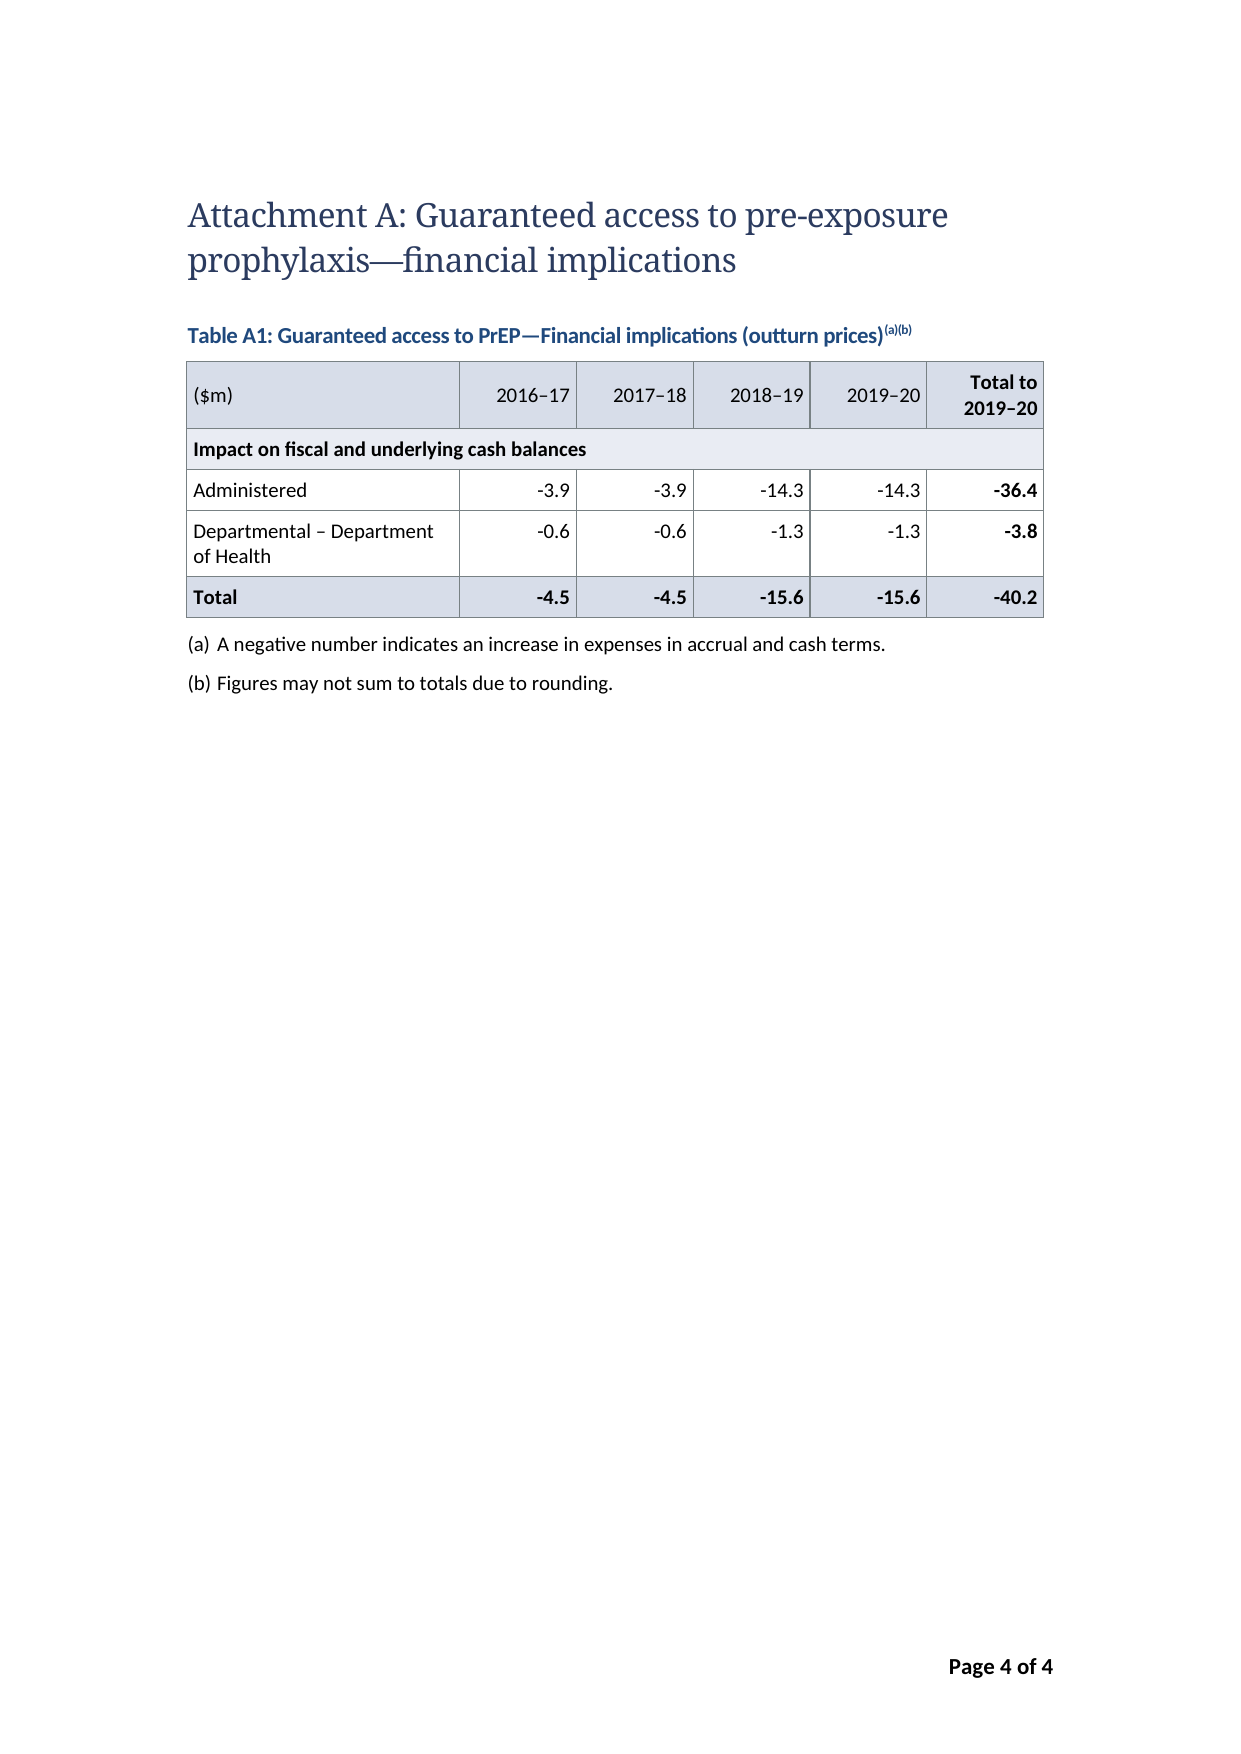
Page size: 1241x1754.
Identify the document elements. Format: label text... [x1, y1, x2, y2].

table_cell Administered [187, 470, 459, 510]
table_cell -1.3 [811, 511, 926, 576]
subtitle Attachment A: Guaranteed access to pre-exposure prophylaxis—financial implications [187, 192, 1053, 283]
table_cell -36.4 [927, 470, 1043, 510]
table_header 2017–18 [577, 362, 693, 428]
table_header Total to 2019–20 [927, 362, 1043, 428]
table_header 2018–19 [694, 362, 809, 428]
table_cell -40.2 [927, 577, 1043, 617]
table_cell -15.6 [811, 577, 926, 617]
table_cell -4.5 [577, 577, 693, 617]
subtitle Table A1: Guaranteed access to PrEP—Financial implications (outturn prices)(a)(b) [187, 318, 1053, 349]
table_cell Departmental – Department of Health [187, 511, 459, 576]
table_cell Impact on fiscal and underlying cash balances [187, 429, 1043, 469]
table_cell -1.3 [694, 511, 809, 576]
table_header 2016–17 [460, 362, 576, 428]
table_header 2019–20 [811, 362, 926, 428]
table_cell Total [187, 577, 459, 617]
table_cell -3.8 [927, 511, 1043, 576]
table_cell -15.6 [694, 577, 809, 617]
table_cell -3.9 [460, 470, 576, 510]
table_cell -14.3 [811, 470, 926, 510]
table_cell -4.5 [460, 577, 576, 617]
table_cell -14.3 [694, 470, 809, 510]
table_cell -0.6 [577, 511, 693, 576]
table_cell -0.6 [460, 511, 576, 576]
text Figures may not sum to totals due to rounding. [187, 669, 1053, 696]
table_header ($m) [187, 362, 459, 428]
table_cell -3.9 [577, 470, 693, 510]
list A negative number indicates an increase in expenses in accrual and cash terms. [187, 630, 1053, 657]
